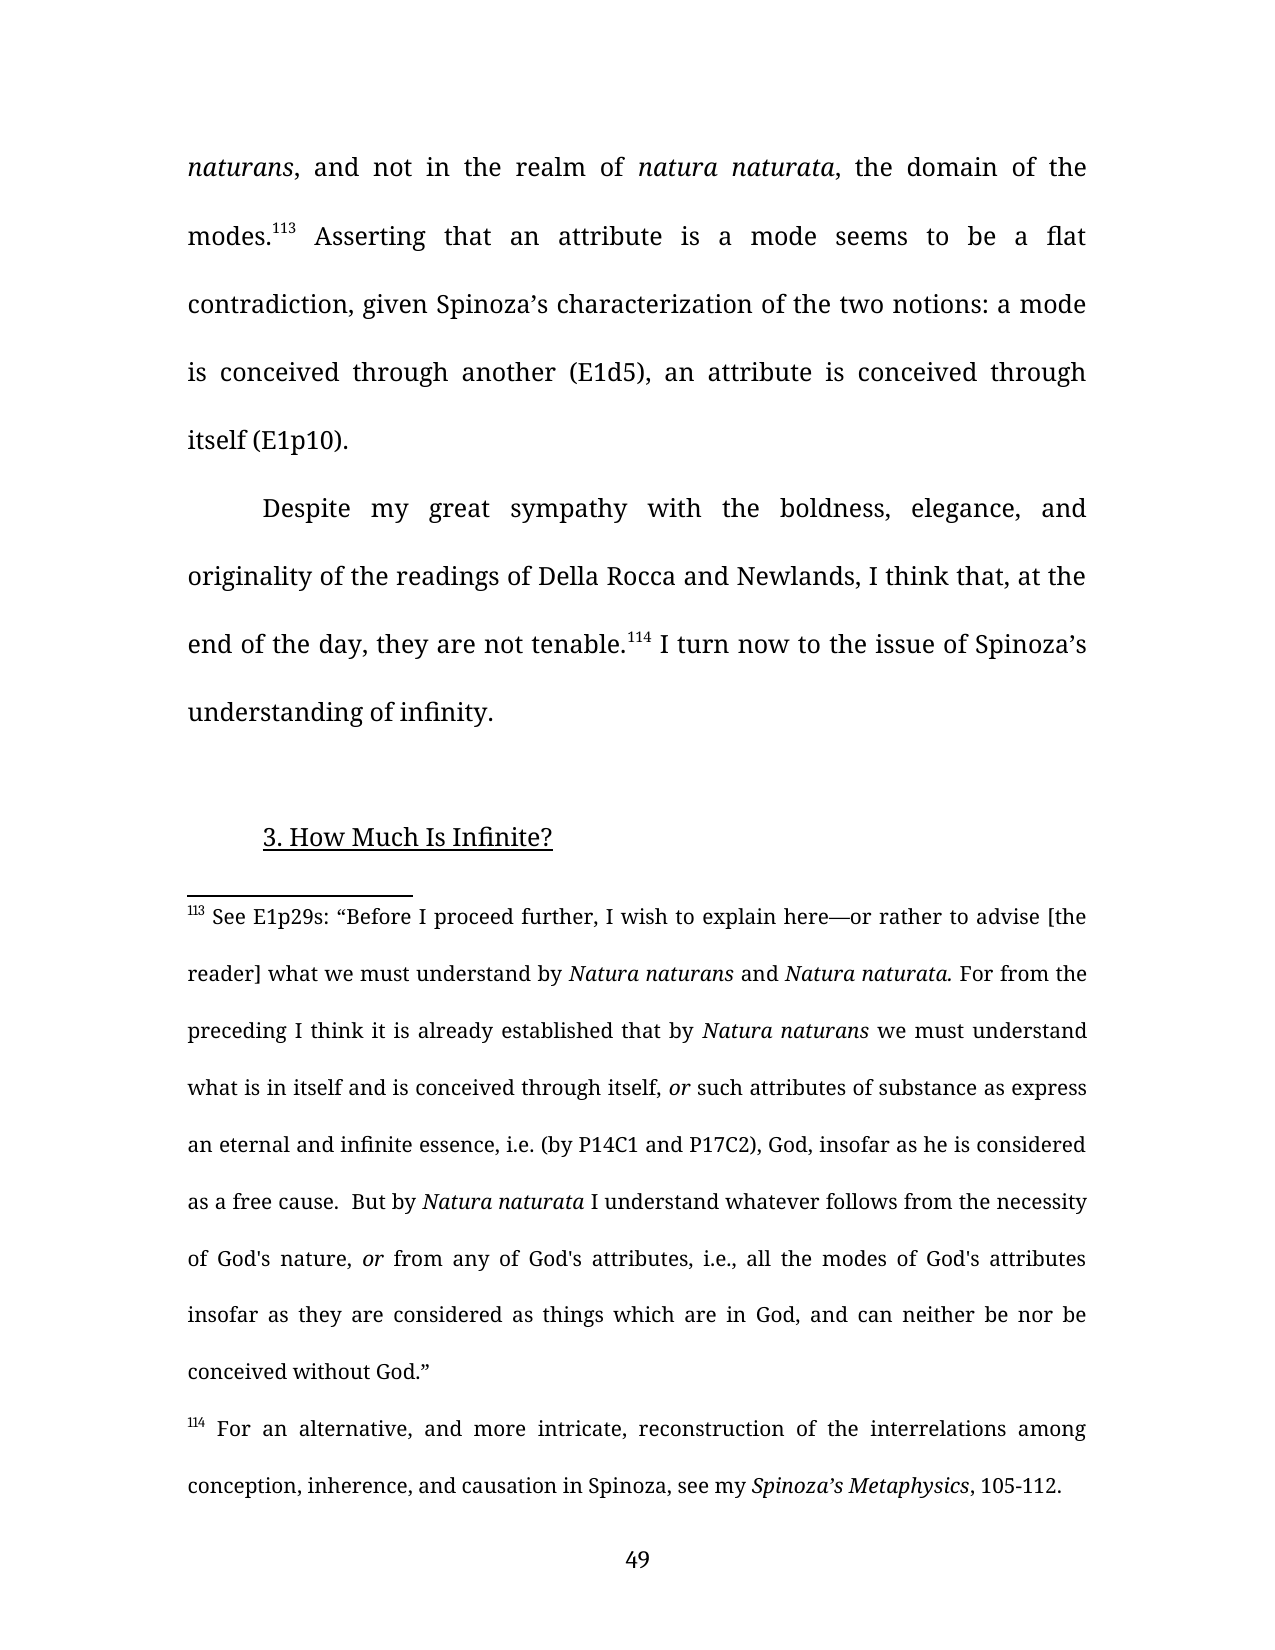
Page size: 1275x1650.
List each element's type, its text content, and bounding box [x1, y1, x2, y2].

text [187, 150, 1087, 457]
text Despite my great sympathy with the boldness, elegance, and originality of the readings of Della Rocca and Newlands, I think that, at the end of the day, they are not tenable. I turn now to the issue of Spinoza’s understanding of infinity. [187, 491, 1087, 729]
text 3. How Much Is Infinite? [187, 820, 1087, 854]
